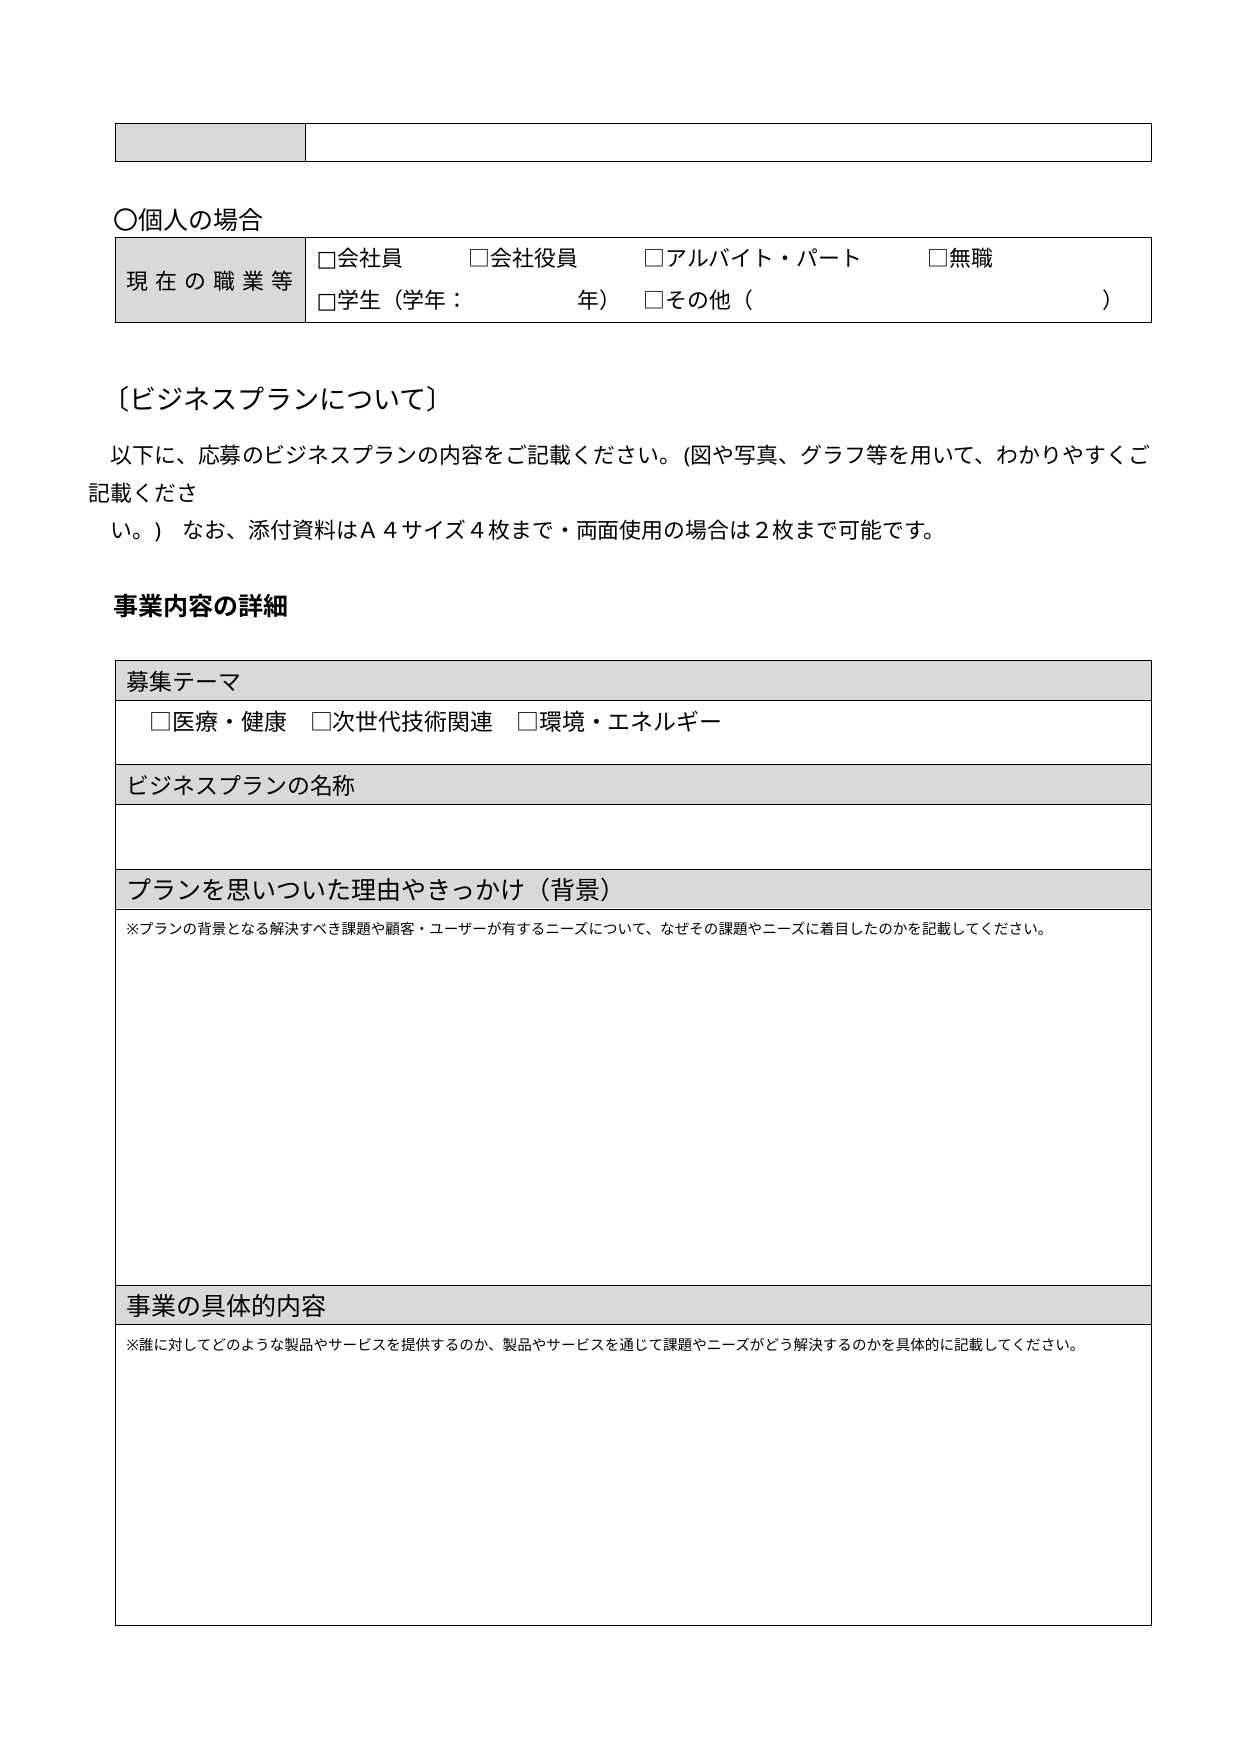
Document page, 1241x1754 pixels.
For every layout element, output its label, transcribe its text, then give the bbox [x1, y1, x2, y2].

table_cell プランを思いついた理由やきっかけ（背景） [116, 870, 1151, 908]
text 事業内容の詳細 [89, 585, 1152, 623]
table_cell ※プランの背景となる解決すべき課題や顧客・ユーザーが有するニーズについて、なぜその課題やニーズに着目したのかを記載してください。 [116, 910, 1151, 1284]
table_cell [306, 124, 1151, 161]
table_cell 事業の具体的内容 [116, 1286, 1151, 1324]
text 以下に、応募のビジネスプランの内容をご記載ください。(図や写真、グラフ等を用いて、わかりやすくご記載くださ [89, 435, 1152, 510]
text 〇個人の場合 [89, 200, 1152, 237]
text い。) なお、添付資料はＡ４サイズ４枚まで・両面使用の場合は２枚まで可能です。 [89, 510, 1152, 548]
text 〔ビジネスプランについて〕 [89, 360, 1152, 435]
table_header 現在の職業等 [116, 238, 305, 322]
table_header □会社員 □会社役員 □アルバイト・パート □無職 □学生（学年： 年） □その他（ ） [306, 238, 1151, 322]
table_cell □医療・健康 □次世代技術関連 □環境・エネルギー [116, 701, 1151, 764]
table_cell ビジネスプランの名称 [116, 765, 1151, 804]
table_header 募集テーマ [116, 661, 1151, 700]
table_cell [116, 1325, 1151, 1625]
table_cell これまでの活動 [116, 124, 305, 161]
table_cell [116, 805, 1151, 868]
